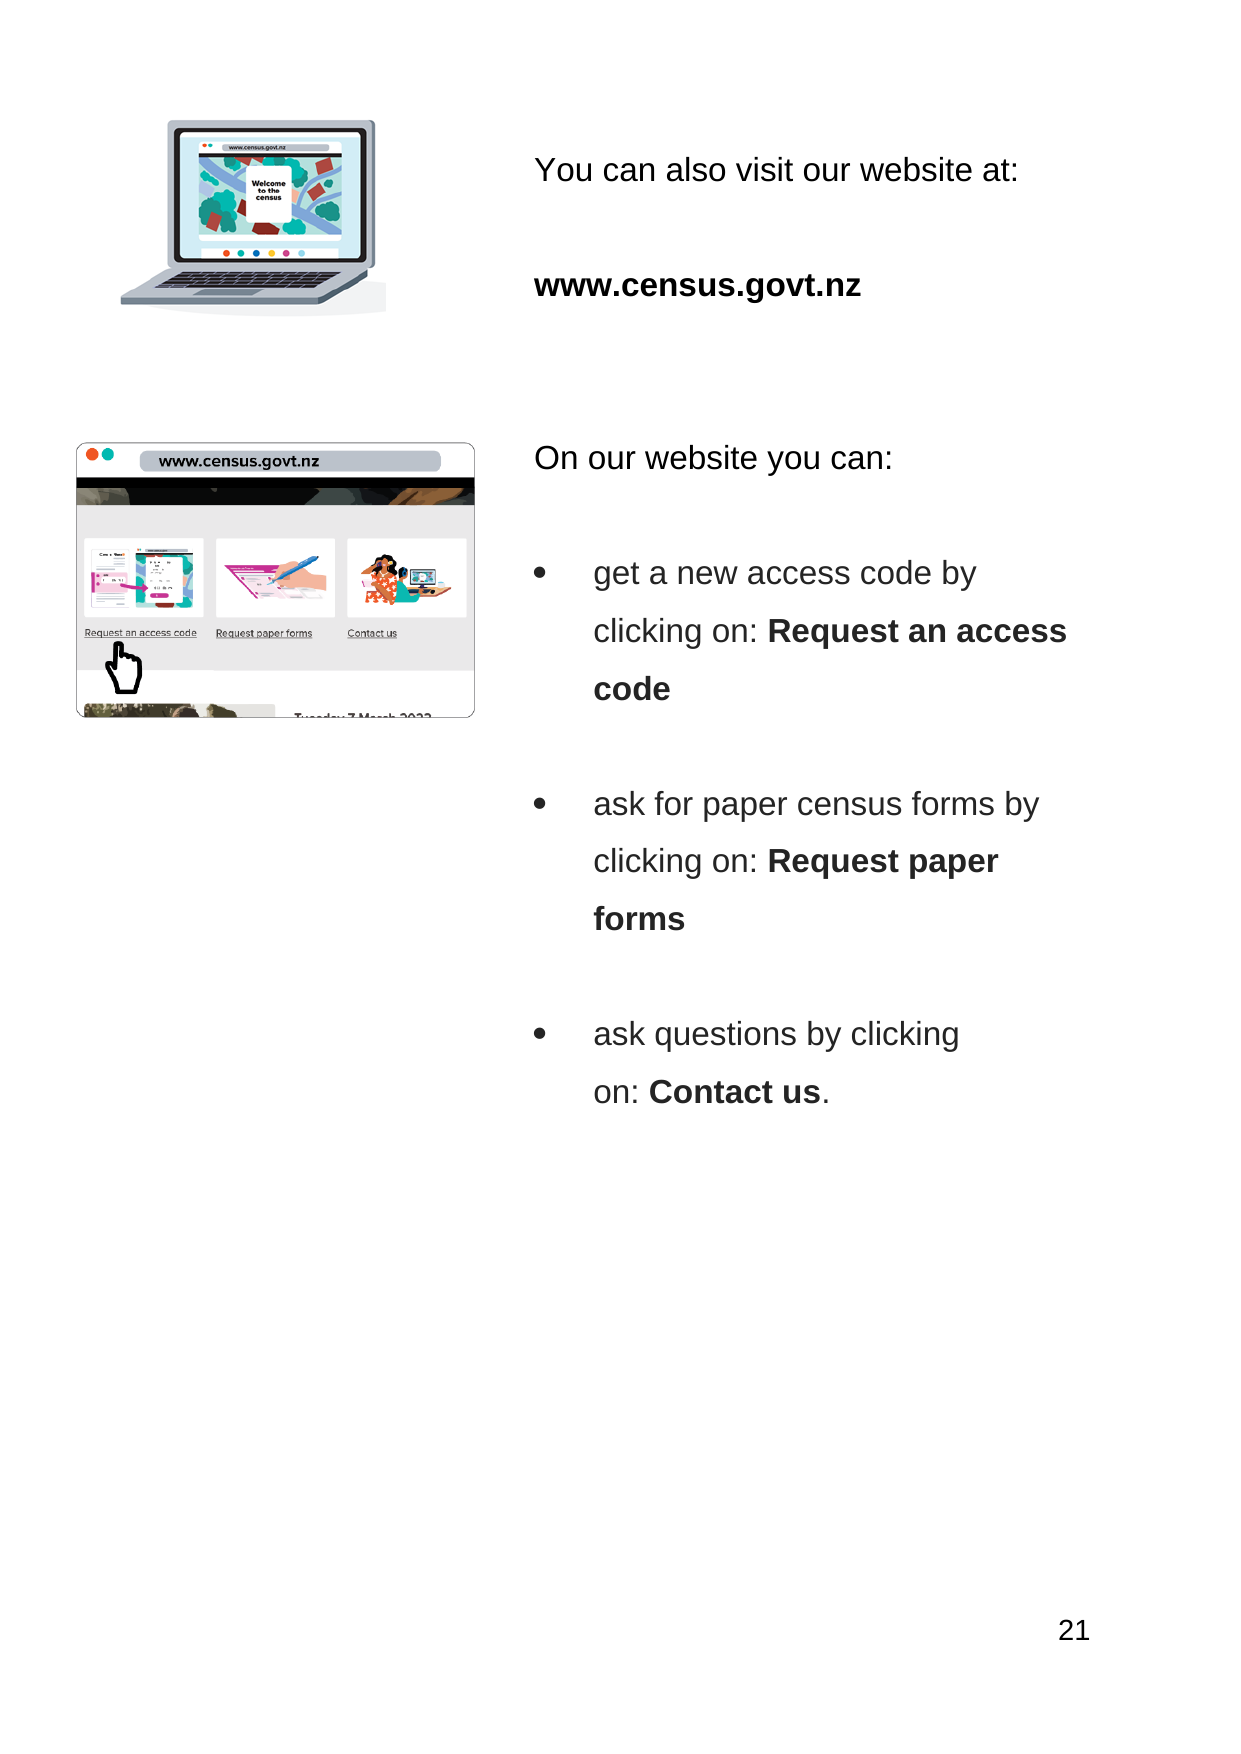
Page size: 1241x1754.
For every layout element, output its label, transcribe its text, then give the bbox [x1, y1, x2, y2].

picture [61, 423, 490, 749]
list get a new access code by clicking on: Request an access code [534, 553, 1090, 707]
text You can also visit our website at: [534, 150, 1090, 188]
text www.census.govt.nz [534, 265, 1090, 304]
text On our website you can: [534, 438, 1090, 476]
list ask questions by clicking on: Contact us. [534, 1014, 1090, 1110]
picture [109, 96, 400, 338]
list ask for paper census forms by clicking on: Request paper forms [534, 784, 1090, 937]
